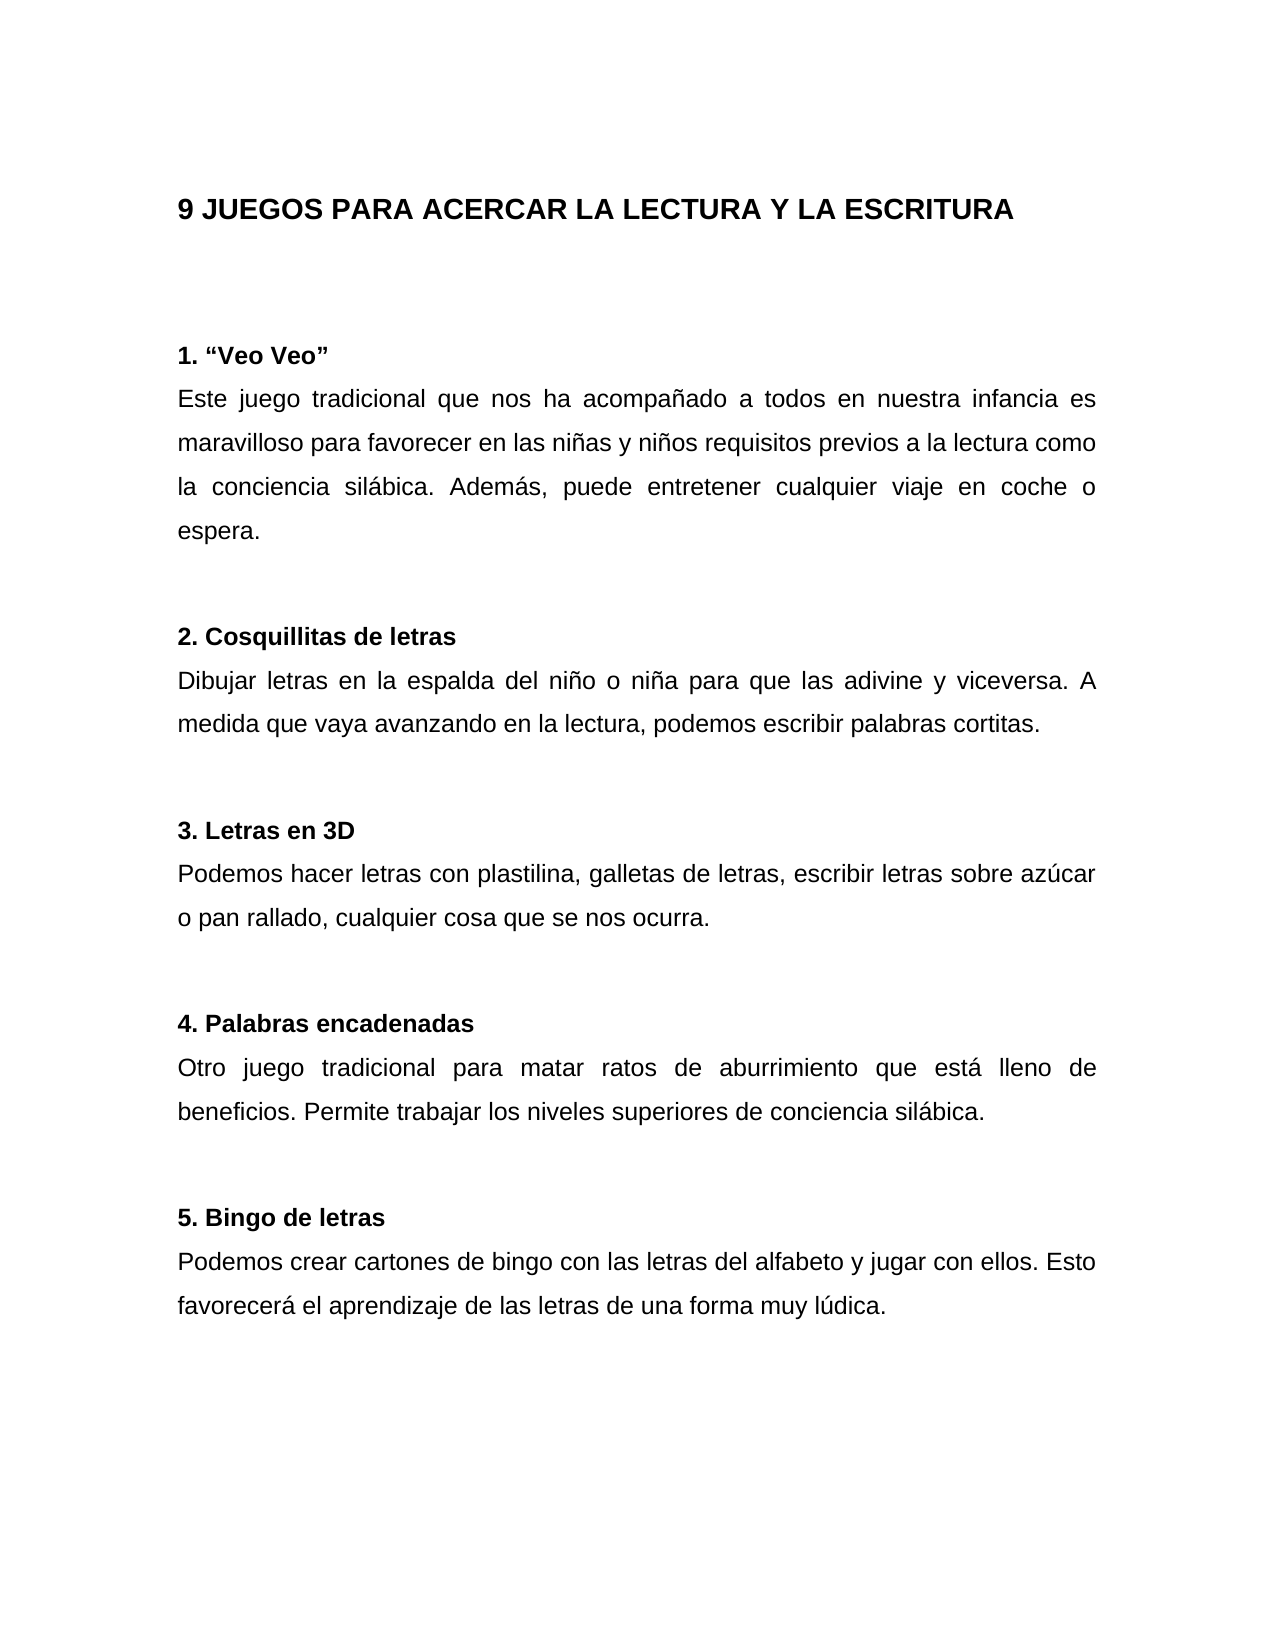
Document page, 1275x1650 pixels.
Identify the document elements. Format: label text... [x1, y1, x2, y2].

text 2. Cosquillitas de letras [177, 579, 1098, 651]
text 3. Letras en 3D [177, 773, 1098, 844]
subtitle 9 JUEGOS PARA ACERCAR LA LECTURA Y LA ESCRITURA [177, 148, 1098, 226]
text Dibujar letras en la espalda del niño o niña para que las adivine y viceversa. A medida que vaya avanzando en la lectura, podemos escribir palabras cortitas. [177, 651, 1098, 738]
text 1. “Veo Veo” [177, 298, 1098, 369]
text Otro juego tradicional para matar ratos de aburrimiento que está lleno de beneficios. Permite trabajar los niveles superiores de conciencia silábica. [177, 1038, 1098, 1126]
text Podemos hacer letras con plastilina, galletas de letras, escribir letras sobre azúcar o pan rallado, cualquier cosa que se nos ocurra. [177, 844, 1098, 932]
text 4. Palabras encadenadas [177, 966, 1098, 1038]
text 5. Bingo de letras [177, 1160, 1098, 1232]
text Este juego tradicional que nos ha acompañado a todos en nuestra infancia es maravilloso para favorecer en las niñas y niños requisitos previos a la lectura como la conciencia silábica. Además, puede entretener cualquier viaje en coche o espera. [177, 369, 1098, 544]
text Podemos crear cartones de bingo con las letras del alfabeto y jugar con ellos. Esto favorecerá el aprendizaje de las letras de una forma muy lúdica. [177, 1232, 1098, 1319]
